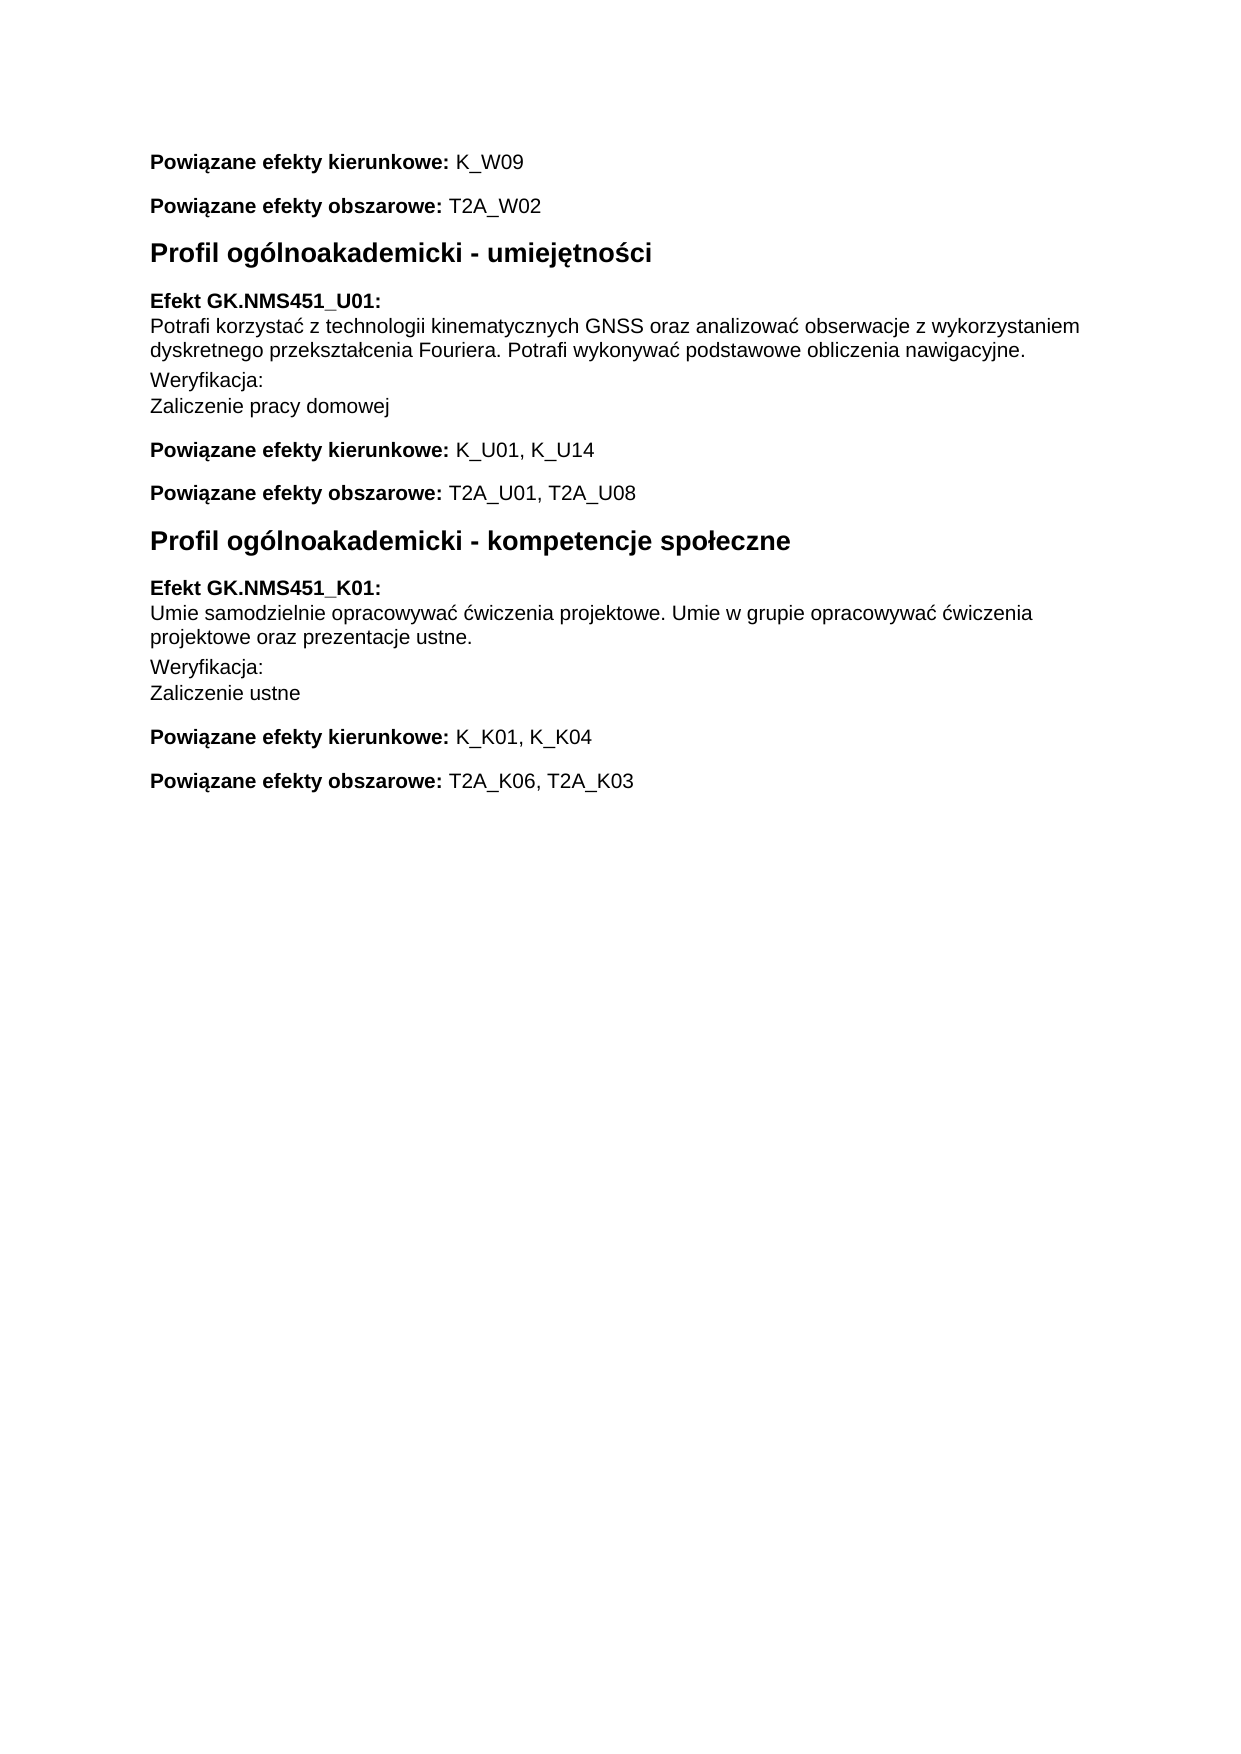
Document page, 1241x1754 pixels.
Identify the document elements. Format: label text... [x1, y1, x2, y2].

subtitle Profil ogólnoakademicki - umiejętności [150, 237, 1090, 269]
text Powiązane efekty kierunkowe: K_U01, K_U14 [150, 437, 1090, 461]
text Powiązane efekty obszarowe: T2A_U01, T2A_U08 [150, 481, 1090, 505]
text Weryfikacja: [150, 368, 1090, 392]
text Umie samodzielnie opracowywać ćwiczenia projektowe. Umie w grupie opracowywać ćwiczenia projektowe oraz prezentacje ustne. [150, 601, 1090, 649]
text Potrafi korzystać z technologii kinematycznych GNSS oraz analizować obserwacje z wykorzystaniem dyskretnego przekształcenia Fouriera. Potrafi wykonywać podstawowe obliczenia nawigacyjne. [150, 313, 1090, 361]
text Efekt GK.NMS451_U01: [150, 288, 1090, 312]
text Zaliczenie ustne [150, 681, 1090, 705]
text Powiązane efekty kierunkowe: K_K01, K_K04 [150, 725, 1090, 749]
text Weryfikacja: [150, 655, 1090, 679]
text Powiązane efekty obszarowe: T2A_W02 [150, 194, 1090, 218]
text Efekt GK.NMS451_K01: [150, 576, 1090, 600]
text Powiązane efekty obszarowe: T2A_K06, T2A_K03 [150, 769, 1090, 793]
text Powiązane efekty kierunkowe: K_W09 [150, 150, 1090, 174]
subtitle Profil ogólnoakademicki - kompetencje społeczne [150, 525, 1090, 556]
text Zaliczenie pracy domowej [150, 394, 1090, 418]
